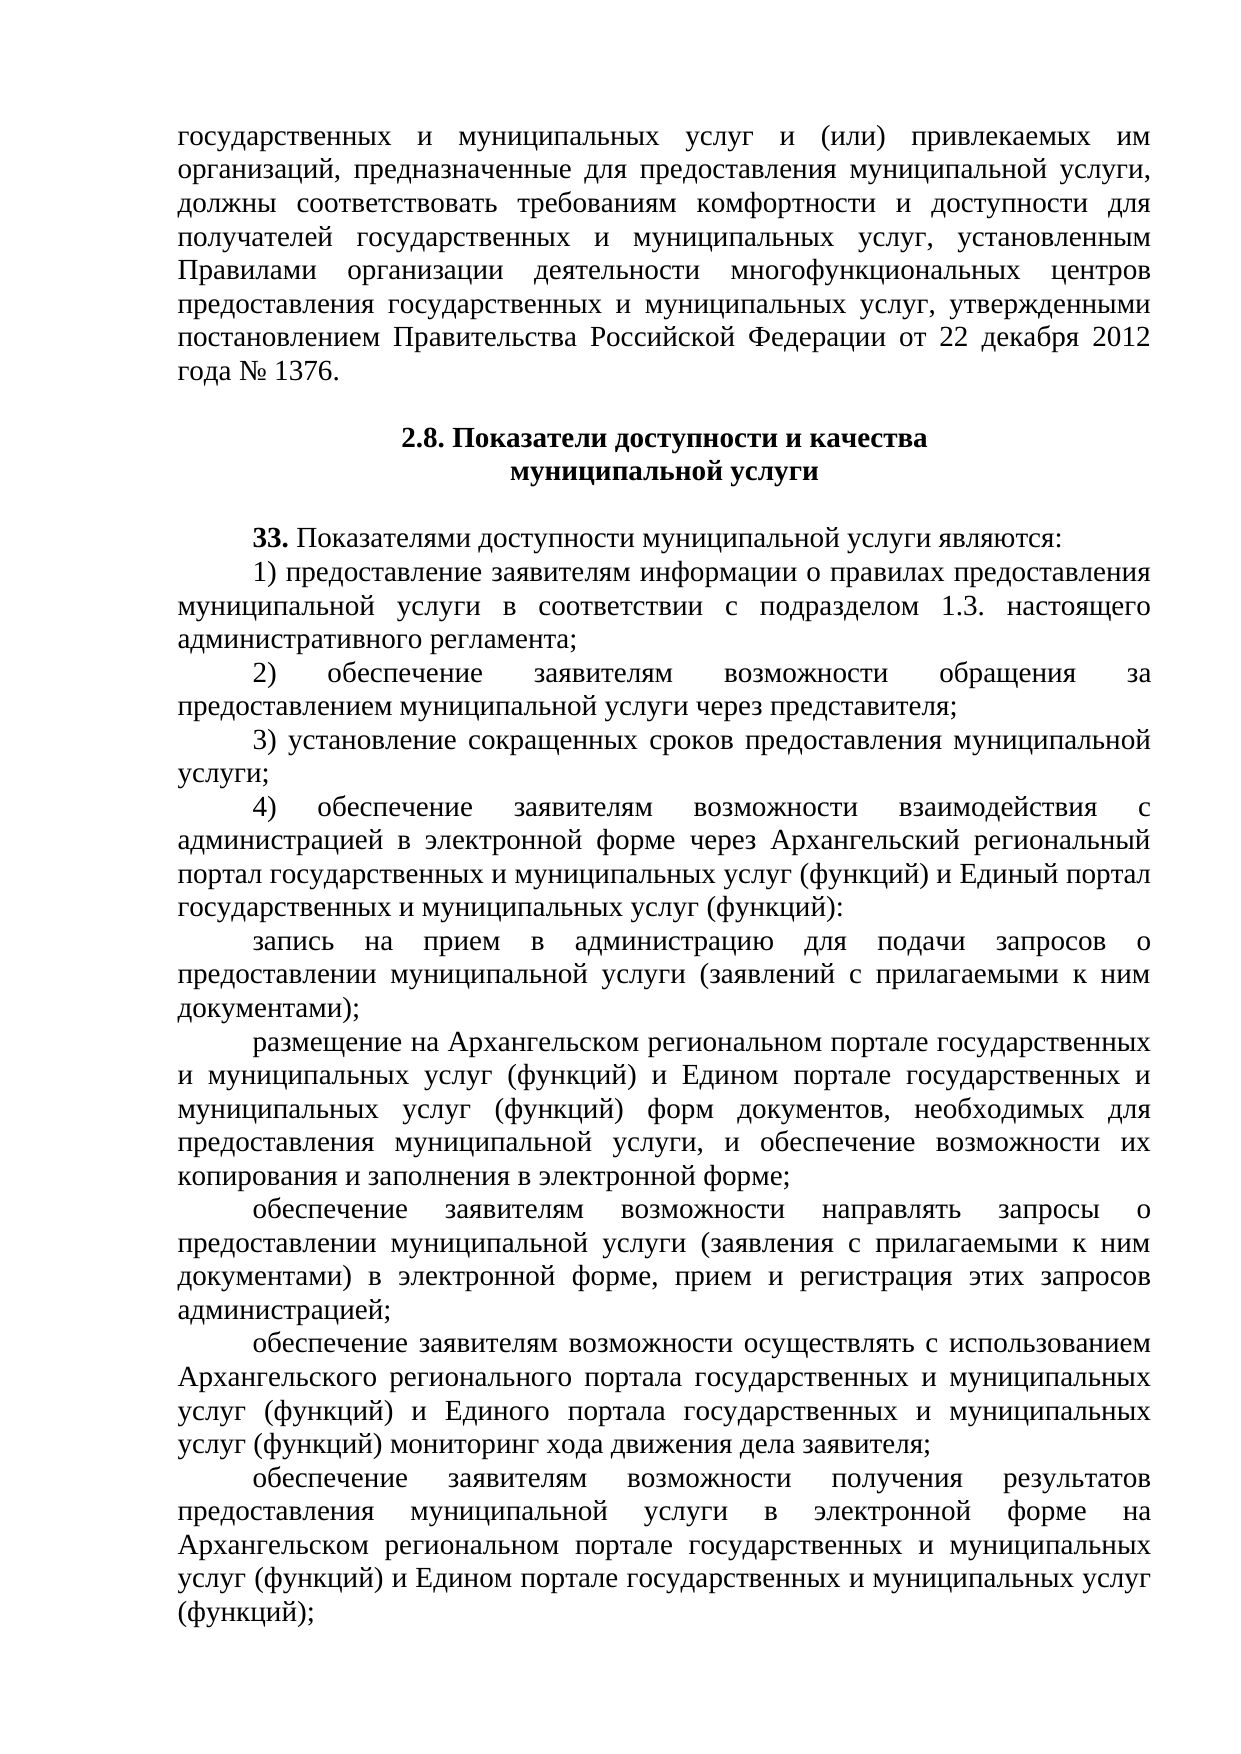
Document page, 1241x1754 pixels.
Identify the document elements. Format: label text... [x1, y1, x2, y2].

text обеспечение заявителям возможности получения результатов предоставления муниципальной услуги в электронной форме на Архангельском региональном портале государственных и муниципальных услуг (функций) и Едином портале государственных и муниципальных услуг (функций); [177, 1460, 1152, 1627]
text 2.8. Показатели доступности и качества [177, 420, 1152, 453]
text 3) установление сокращенных сроков предоставления муниципальной услуги; [177, 722, 1152, 789]
text 1) предоставление заявителям информации о правилах предоставления муниципальной услуги в соответствии с подразделом 1.3. настоящего административного регламента; [177, 554, 1152, 655]
text 33. Показателями доступности муниципальной услуги являются: [177, 521, 1152, 554]
text 2) обеспечение заявителям возможности обращения за предоставлением муниципальной услуги через представителя; [177, 655, 1152, 722]
text размещение на Архангельском региональном портале государственных и муниципальных услуг (функций) и Едином портале государственных и муниципальных услуг (функций) форм документов, необходимых для предоставления муниципальной услуги, и обеспечение возможности их копирования и заполнения в электронной форме; [177, 1024, 1152, 1191]
text обеспечение заявителям возможности осуществлять с использованием Архангельского регионального портала государственных и муниципальных услуг (функций) и Единого портала государственных и муниципальных услуг (функций) мониторинг хода движения дела заявителя; [177, 1326, 1152, 1460]
text запись на прием в администрацию для подачи запросов о предоставлении муниципальной услуги (заявлений с прилагаемыми к ним документами); [177, 923, 1152, 1024]
text 4) обеспечение заявителям возможности взаимодействия с администрацией в электронной форме через Архангельский региональный портал государственных и муниципальных услуг (функций) и Единый портал государственных и муниципальных услуг (функций): [177, 789, 1152, 923]
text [177, 118, 1152, 386]
text муниципальной услуги [177, 453, 1152, 487]
text обеспечение заявителям возможности направлять запросы о предоставлении муниципальной услуги (заявления с прилагаемыми к ним документами) в электронной форме, прием и регистрация этих запросов администрацией; [177, 1191, 1152, 1326]
